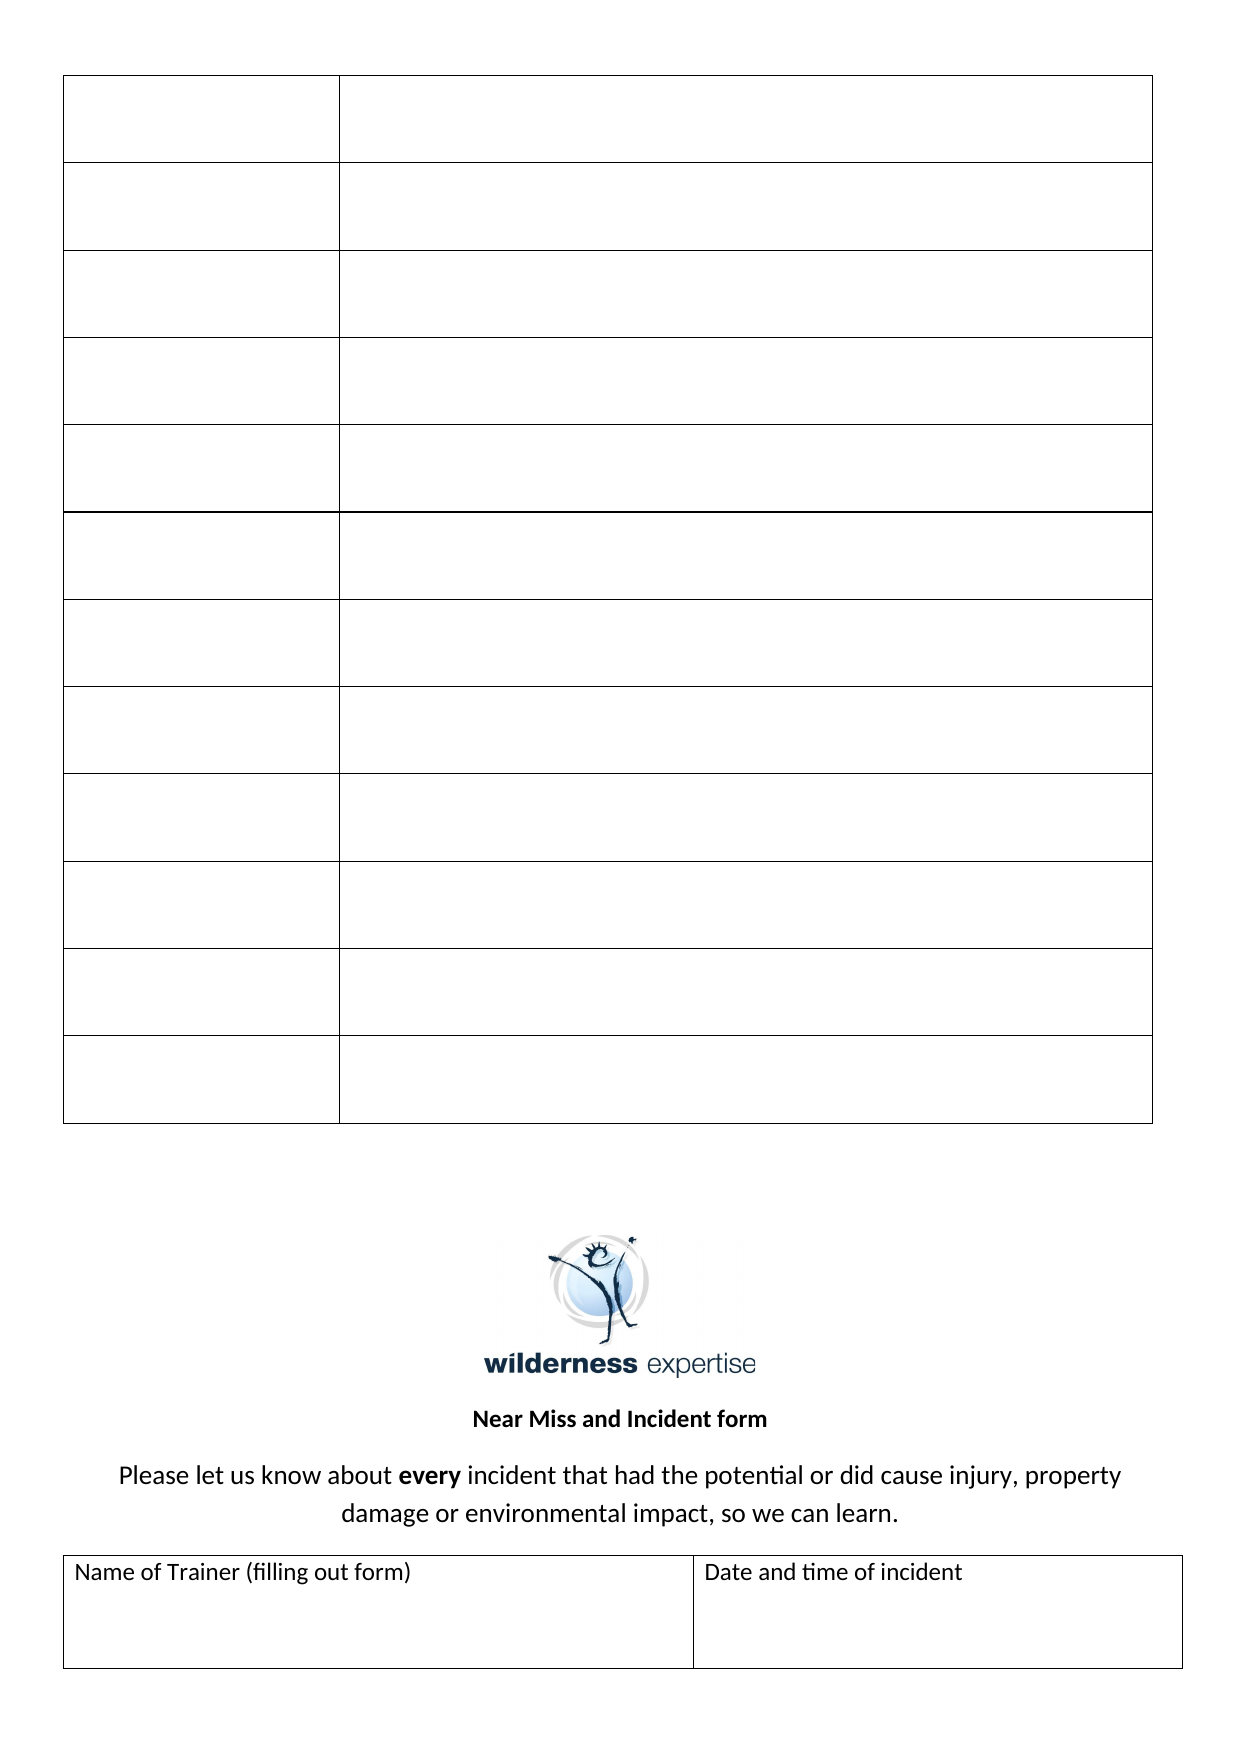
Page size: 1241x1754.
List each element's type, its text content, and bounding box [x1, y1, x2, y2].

table_cell [64, 251, 339, 337]
table_cell [340, 949, 1152, 1035]
table_cell [340, 774, 1152, 861]
table_cell [64, 513, 339, 599]
table_cell [64, 425, 339, 511]
table_cell [340, 687, 1152, 773]
table_cell [64, 600, 339, 686]
table_cell [64, 949, 339, 1035]
table_cell [64, 687, 339, 773]
table_cell [64, 1036, 339, 1122]
table_cell [64, 774, 339, 861]
table_cell [340, 862, 1152, 948]
table_cell [340, 600, 1152, 686]
table_cell [340, 425, 1152, 511]
table_cell [340, 513, 1152, 599]
table_cell [64, 76, 339, 162]
table_cell [340, 338, 1152, 424]
table_header Date and time of incident [694, 1556, 1182, 1668]
table_cell [64, 862, 339, 948]
table_cell [64, 338, 339, 424]
picture [484, 1235, 756, 1378]
table_cell [340, 1036, 1152, 1122]
table_header Name of Trainer (filling out form) [64, 1556, 693, 1668]
text Near Miss and Incident form [75, 1403, 1165, 1433]
table_cell [340, 76, 1152, 162]
table_cell [64, 163, 339, 249]
table_cell [340, 163, 1152, 249]
text Please let us know about every incident that had the potential or did cause injury, property damage or environmental impact, so we can learn. [75, 1458, 1165, 1529]
table_cell [340, 251, 1152, 337]
